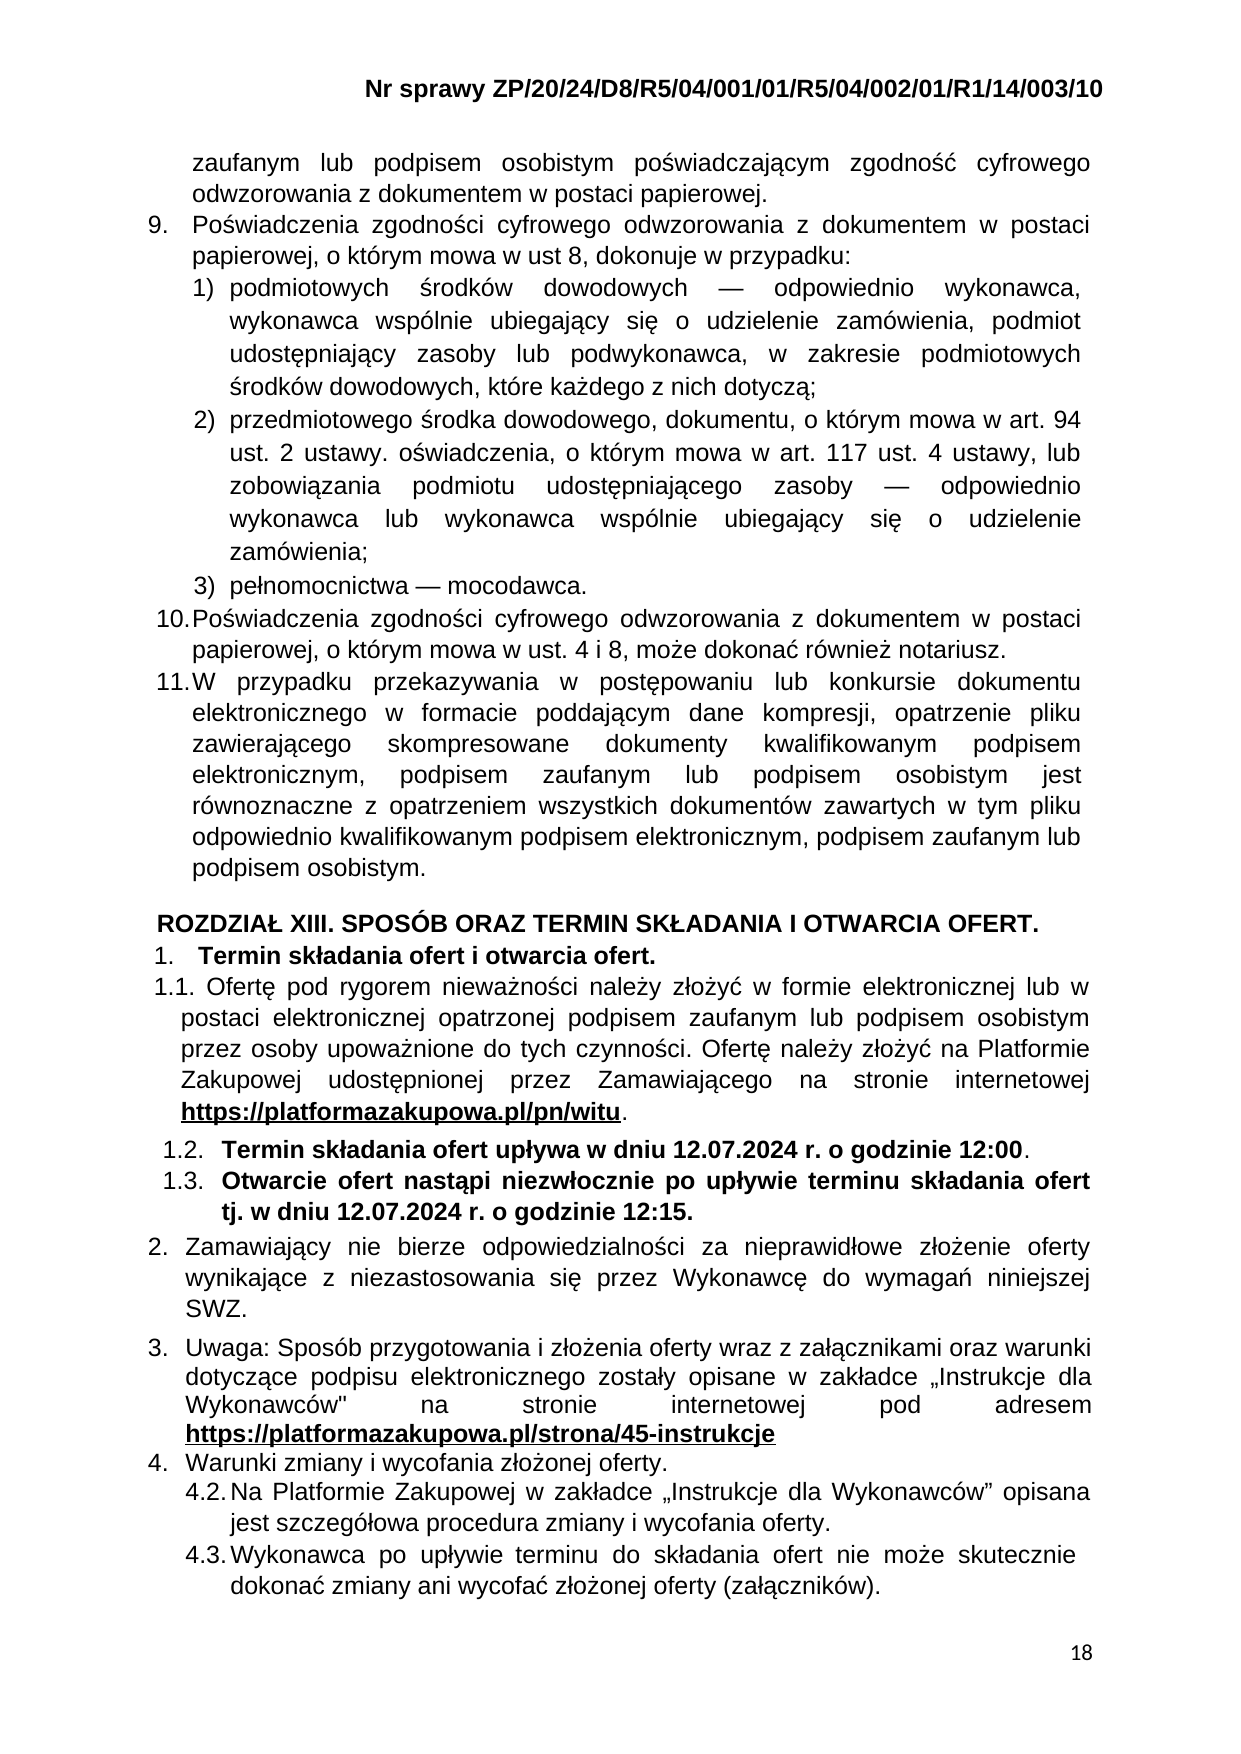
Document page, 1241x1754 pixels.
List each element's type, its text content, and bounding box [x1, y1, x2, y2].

text 1.1. Ofertę pod rygorem nieważności należy złożyć w formie elektronicznej lub w postaci elektronicznej opatrzonej podpisem zaufanym lub podpisem osobistym przez osoby upoważnione do tych czynności. Ofertę należy złożyć na Platformie Zakupowej udostępnionej przez Zamawiającego na stronie internetowej https://platformazakupowa.pl/pn/witu. [153, 972, 1091, 1125]
list W przypadku przekazywania w postępowaniu lub konkursie dokumentu elektronicznego w formacie poddającym dane kompresji, opatrzenie pliku zawierającego skompresowane dokumenty kwalifikowanym podpisem elektronicznym, podpisem zaufanym lub podpisem osobistym jest równoznaczne z opatrzeniem wszystkich dokumentów zawartych w tym pliku odpowiednio kwalifikowanym podpisem elektronicznym, podpisem zaufanym lub podpisem osobistym. [156, 667, 1082, 882]
list Zamawiający nie bierze odpowiedzialności za nieprawidłowe złożenie oferty wynikające z niezastosowania się przez Wykonawcę do wymagań niniejszej SWZ. [148, 1232, 1091, 1323]
list Uwaga: Sposób przygotowania i złożenia oferty wraz z załącznikami oraz warunki dotyczące podpisu elektronicznego zostały opisane w zakładce „Instrukcje dla Wykonawców" na stronie internetowej pod adresem https://platformazakupowa.pl/strona/45-instrukcje [148, 1333, 1093, 1448]
list Na Platformie Zakupowej w zakładce „Instrukcje dla Wykonawców” opisana jest szczegółowa procedura zmiany i wycofania oferty. [185, 1476, 1091, 1537]
list Termin składania ofert i otwarcia ofert. [153, 941, 1091, 970]
list Termin składania ofert upływa w dniu 12.07.2024 r. o godzinie 12:00. [162, 1135, 1091, 1164]
list przedmiotowego środka dowodowego, dokumentu, o którym mowa w art. 94 ust. 2 ustawy. oświadczenia, o którym mowa w art. 117 ust. 4 ustawy, lub zobowiązania podmiotu udostępniającego zasoby — odpowiednio wykonawca lub wykonawca wspólnie ubiegający się o udzielenie zamówienia; [193, 405, 1082, 566]
list Poświadczenia zgodności cyfrowego odwzorowania z dokumentem w postaci papierowej, o którym mowa w ust. 4 i 8, może dokonać również notariusz. [156, 604, 1082, 664]
text ROZDZIAŁ XIII. SPOSÓB ORAZ TERMIN SKŁADANIA I OTWARCIA OFERT. [157, 909, 1091, 938]
list pełnomocnictwa — mocodawca. [193, 571, 1082, 599]
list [148, 148, 1091, 207]
list podmiotowych środków dowodowych — odpowiednio wykonawca, wykonawca wspólnie ubiegający się o udzielenie zamówienia, podmiot udostępniający zasoby lub podwykonawca, w zakresie podmiotowych środków dowodowych, które każdego z nich dotyczą; [192, 273, 1082, 400]
list Warunki zmiany i wycofania złożonej oferty. [148, 1448, 1093, 1476]
list Wykonawca po upływie terminu do składania ofert nie może skutecznie dokonać zmiany ani wycofać złożonej oferty (załączników). [185, 1539, 1091, 1600]
list Poświadczenia zgodności cyfrowego odwzorowania z dokumentem w postaci papierowej, o którym mowa w ust 8, dokonuje w przypadku: [148, 210, 1091, 270]
list Otwarcie ofert nastąpi niezwłocznie po upływie terminu składania ofert tj. w dniu 12.07.2024 r. o godzinie 12:15. [162, 1166, 1091, 1226]
